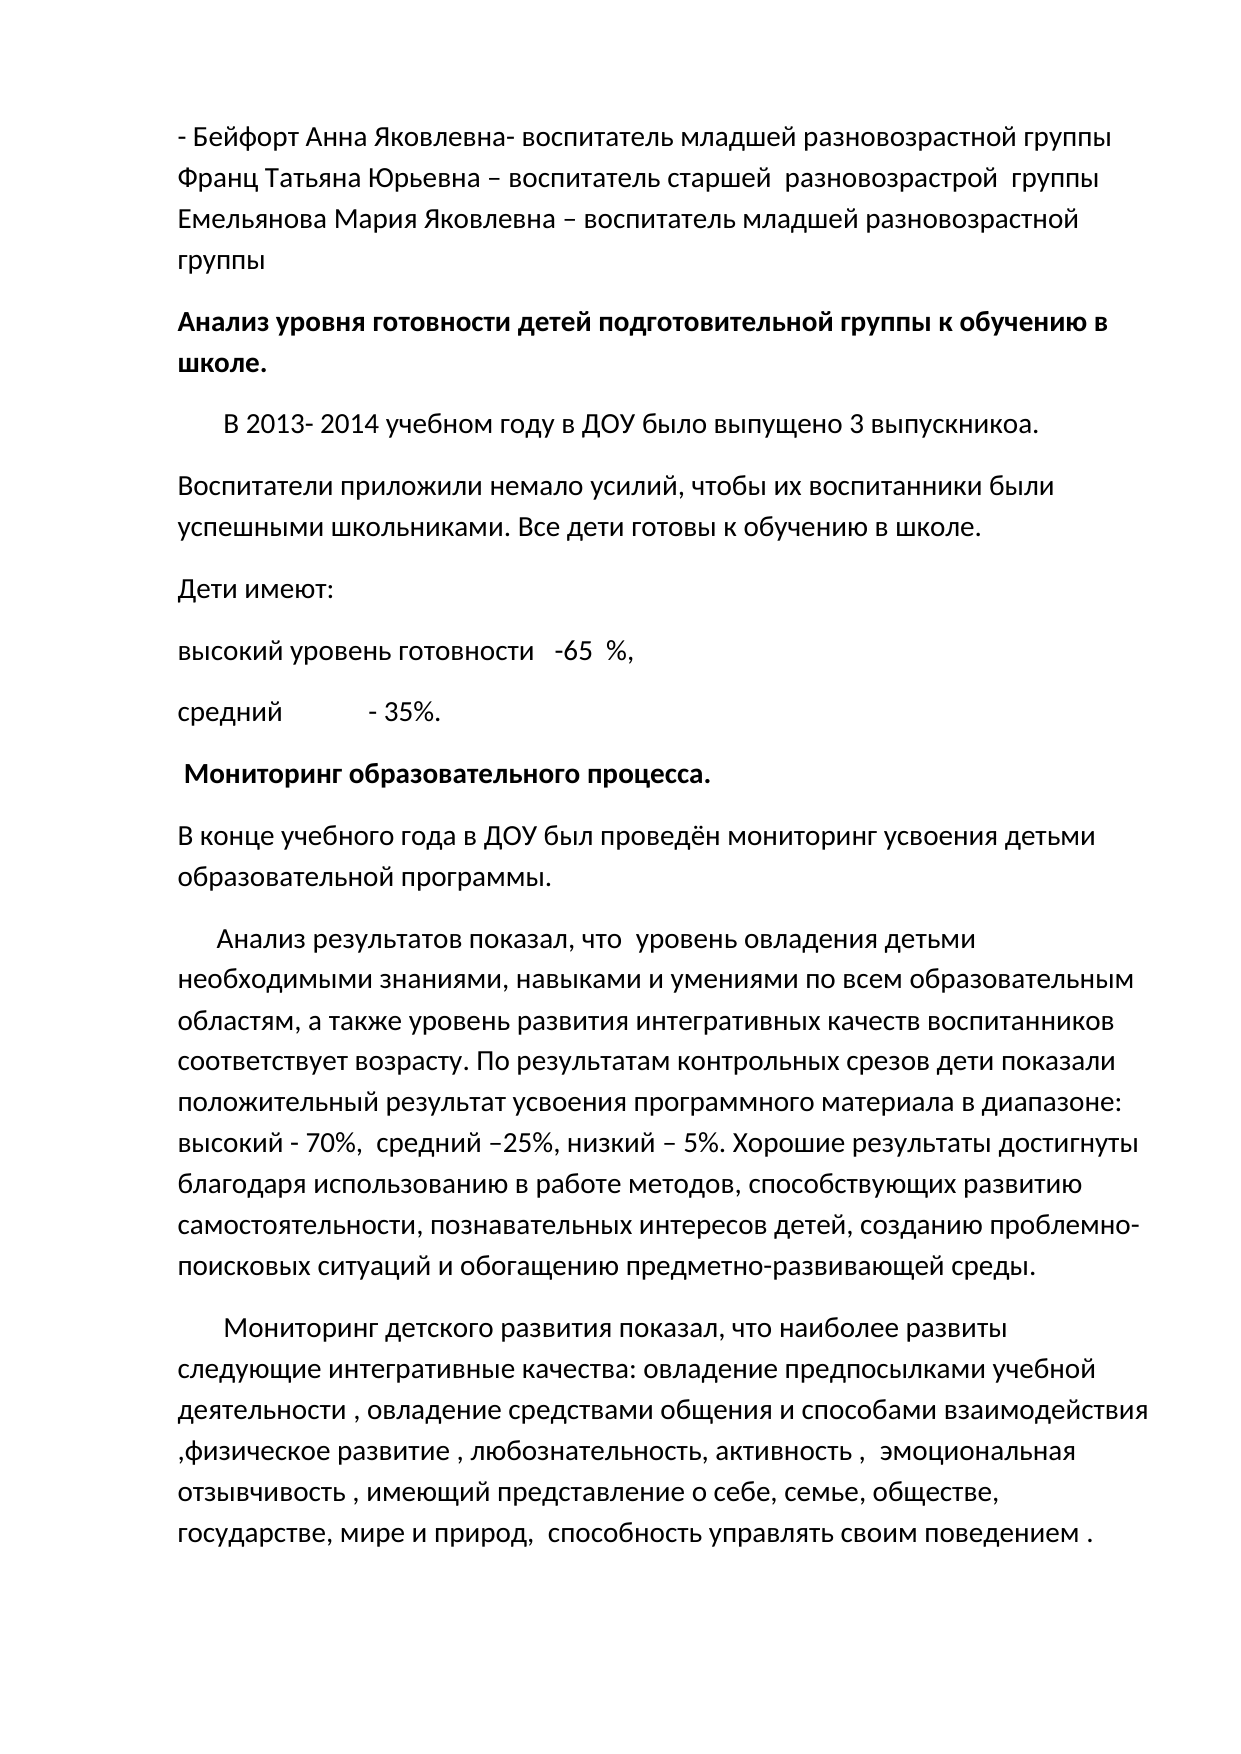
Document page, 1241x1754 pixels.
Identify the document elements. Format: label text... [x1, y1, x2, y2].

text средний - 35%. [177, 693, 1152, 729]
text Воспитатели приложили немало усилий, чтобы их воспитанники были успешными школьниками. Все дети готовы к обучению в школе. [177, 467, 1152, 544]
text Мониторинг детского развития показал, что наиболее развиты следующие интегративные качества: овладение предпосылками учебной деятельности , овладение средствами общения и способами взаимодействия ,физическое развитие , любознательность, активность , эмоциональная отзывчивость , имеющий представление о себе, семье, обществе, государстве, мире и природ, способность управлять своим поведением . [177, 1309, 1152, 1549]
text В 2013- 2014 учебном году в ДОУ было выпущено 3 выпускникоа. [177, 405, 1152, 441]
text высокий уровень готовности -65 %, [177, 632, 1152, 667]
text Анализ результатов показал, что уровень овладения детьми необходимыми знаниями, навыками и умениями по всем образовательным областям, а также уровень развития интегративных качеств воспитанников соответствует возрасту. По результатам контрольных срезов дети показали положительный результат усвоения программного материала в диапазоне: высокий - 70%, средний –25%, низкий – 5%. Хорошие результаты достигнуты благодаря использованию в работе методов, способствующих развитию самостоятельности, познавательных интересов детей, созданию проблемно-поисковых ситуаций и обогащению предметно-развивающей среды. [177, 920, 1152, 1283]
text Анализ уровня готовности детей подготовительной группы к обучению в школе. [177, 303, 1152, 379]
text В конце учебного года в ДОУ был проведён мониторинг усвоения детьми образовательной программы. [177, 817, 1152, 893]
text Дети имеют: [177, 570, 1152, 606]
text Мониторинг образовательного процесса. [177, 755, 1152, 791]
text - Бейфорт Анна Яковлевна- воспитатель младшей разновозрастной группы Франц Татьяна Юрьевна – воспитатель старшей разновозрастрой группы Емельянова Мария Яковлевна – воспитатель младшей разновозрастной группы [177, 118, 1152, 277]
